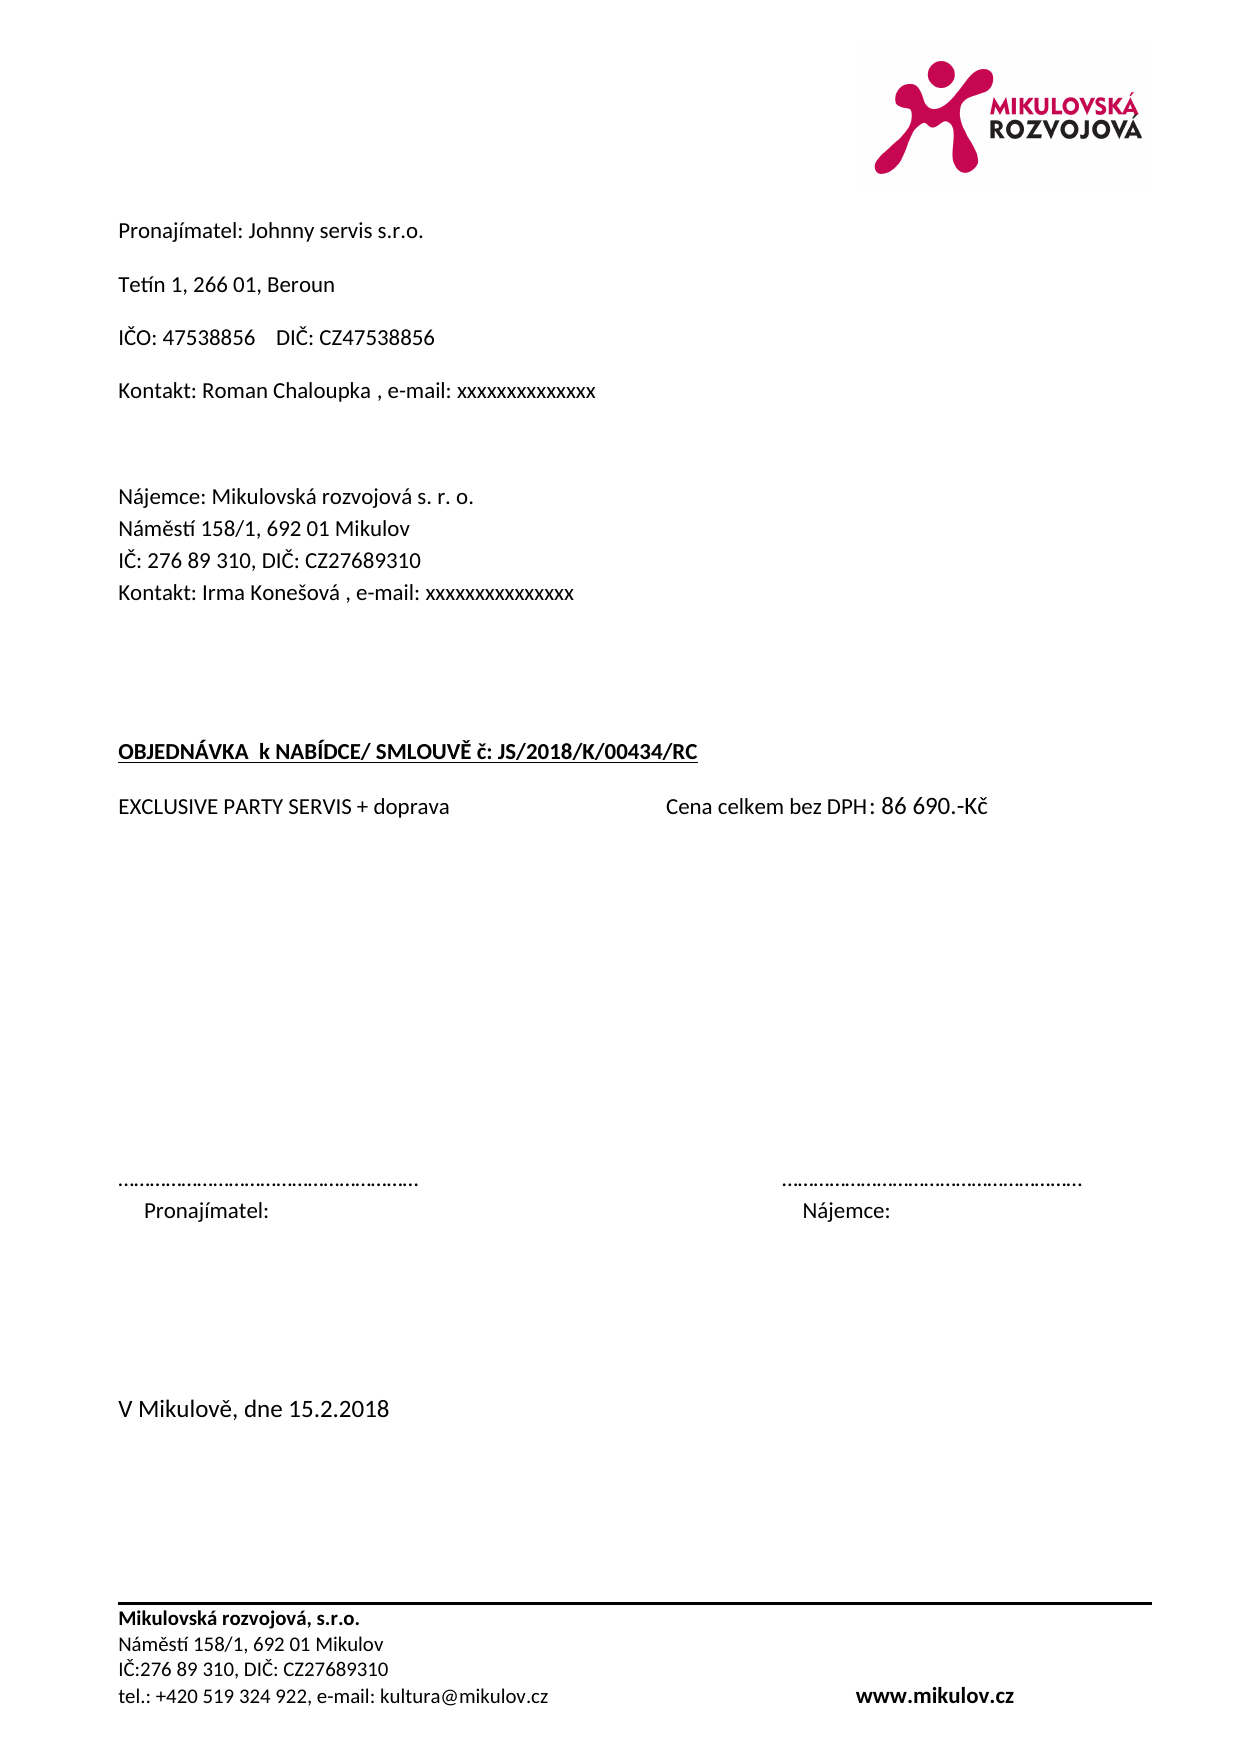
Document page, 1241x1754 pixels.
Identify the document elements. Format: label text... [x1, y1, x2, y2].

text Pronajímatel: Johnny servis s.r.o. [118, 217, 1152, 245]
text OBJEDNÁVKA k NABÍDCE/ SMLOUVĚ č: JS/2018/K/00434/RC [118, 737, 1152, 765]
text V Mikulově, dne 15.2.2018 [118, 1393, 1152, 1424]
text Tetín 1, 266 01, Beroun [118, 270, 1152, 298]
text ………………………………………………… ………………………………………………… Pronajímatel: Nájemce: [118, 1164, 1152, 1257]
text IČO: 47538856 DIČ: CZ47538856 [118, 323, 1152, 351]
picture [858, 44, 1152, 189]
text EXCLUSIVE PARTY SERVIS + doprava Cena celkem bez DPH: 86 690.-Kč [118, 790, 1152, 821]
text Nájemce: Mikulovská rozvojová s. r. o. Náměstí 158/1, 692 01 Mikulov IČ: 276 89 310, DIČ: CZ27689310 Kontakt: Irma Konešová , e-mail: xxxxxxxxxxxxxxx [118, 482, 1152, 606]
text Kontakt: Roman Chaloupka , e-mail: xxxxxxxxxxxxxx [118, 376, 1152, 404]
